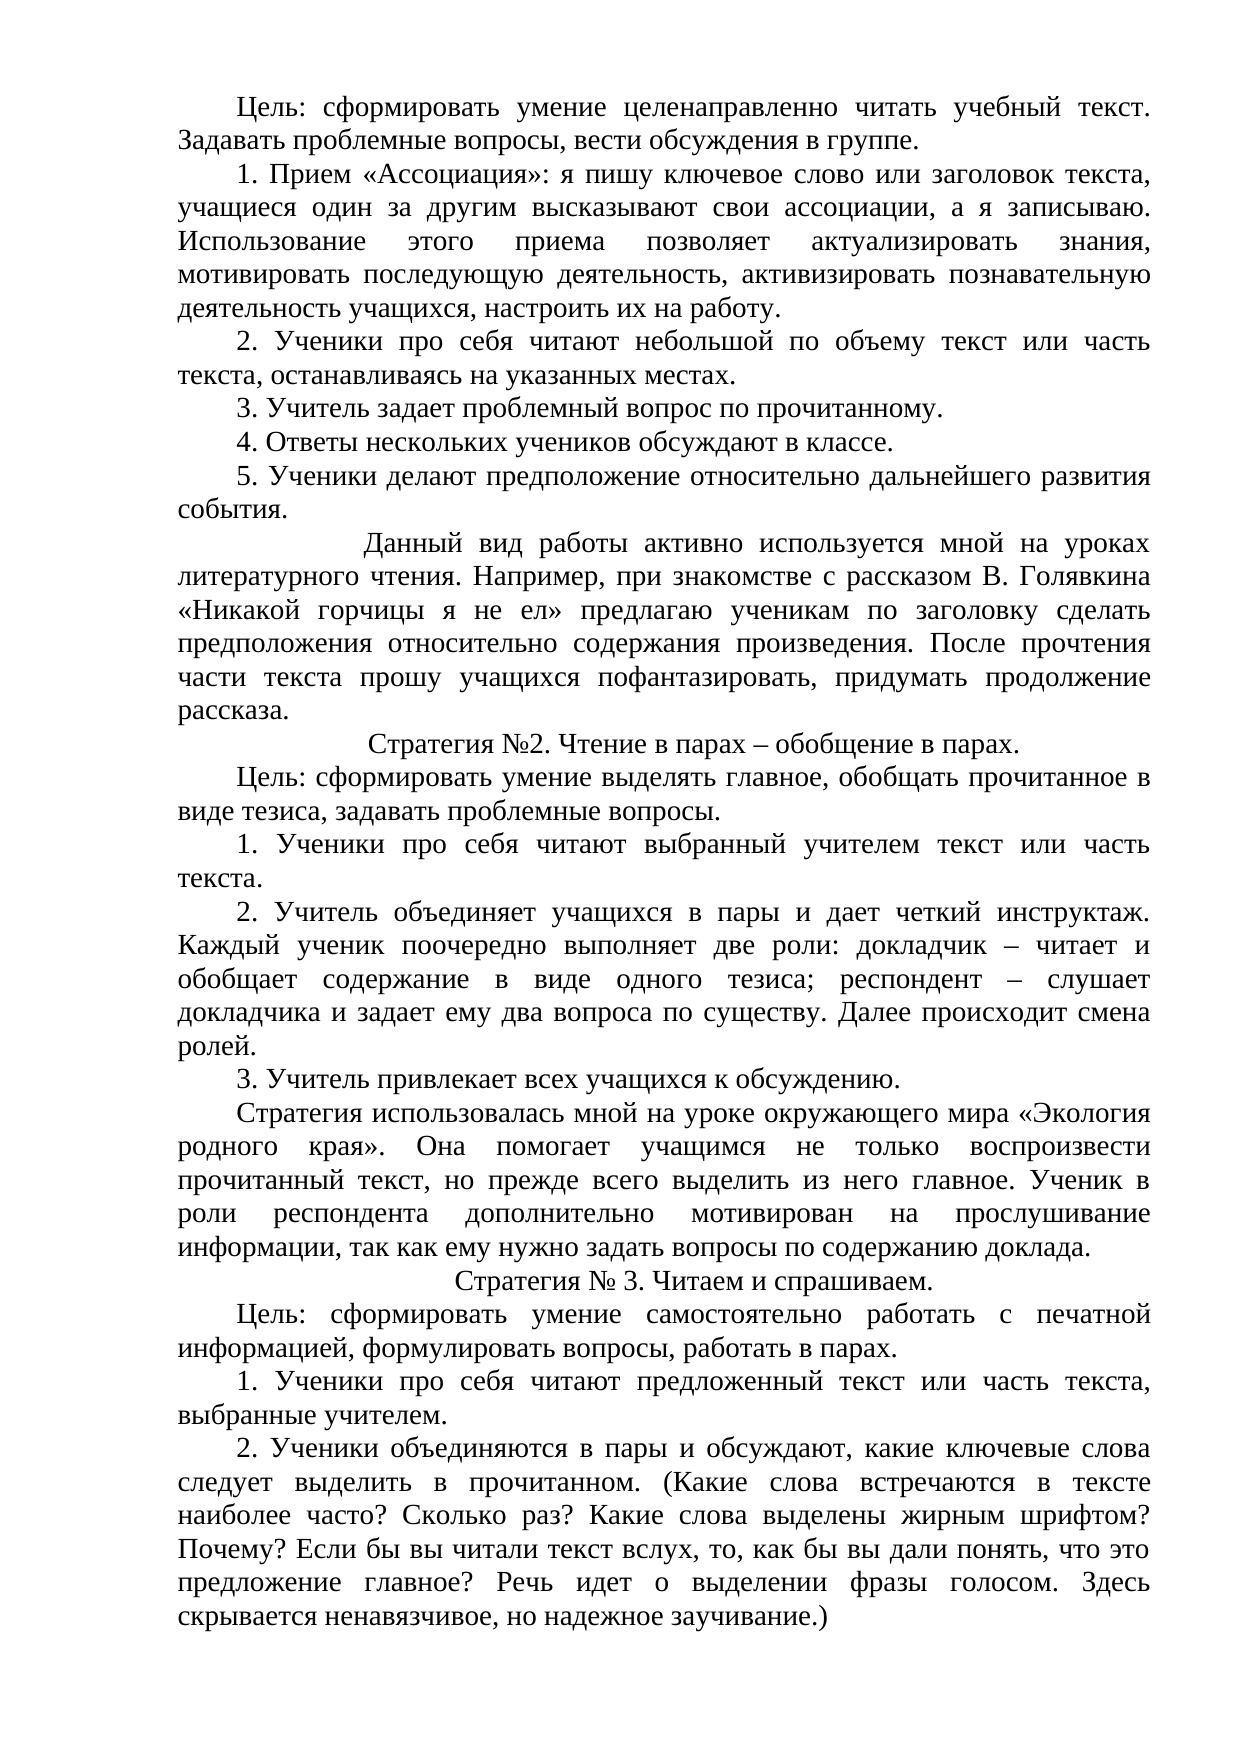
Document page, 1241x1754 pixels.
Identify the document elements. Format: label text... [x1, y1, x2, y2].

text 4. Ответы нескольких учеников обсуждают в классе. [177, 424, 1152, 458]
text 1. Прием «Ассоциация»: я пишу ключевое слово или заголовок текста, учащиеся один за другим высказывают свои ассоциации, а я записываю. Использование этого приема позволяет актуализировать знания, мотивировать последующую деятельность, активизировать познавательную деятельность учащихся, настроить их на работу. [177, 156, 1152, 323]
text 2. Учитель объединяет учащихся в пары и дает четкий инструктаж. Каждый ученик поочередно выполняет две роли: докладчик – читает и обобщает содержание в виде одного тезиса; респондент – слушает докладчика и задает ему два вопроса по существу. Далее происходит смена ролей. [177, 894, 1152, 1061]
text Цель: сформировать умение выделять главное, обобщать прочитанное в виде тезиса, задавать проблемные вопросы. [177, 759, 1152, 827]
text Цель: сформировать умение целенаправленно читать учебный текст. Задавать проблемные вопросы, вести обсуждения в группе. [177, 89, 1152, 156]
text 3. Учитель привлекает всех учащихся к обсуждению. [177, 1061, 1152, 1095]
text 2. Ученики про себя читают небольшой по объему текст или часть текста, останавливаясь на указанных местах. [177, 323, 1152, 391]
text 2. Ученики объединяются в пары и обсуждают, какие ключевые слова следует выделить в прочитанном. (Какие слова встречаются в тексте наиболее часто? Сколько раз? Какие слова выделены жирным шрифтом? Почему? Если бы вы читали текст вслух, то, как бы вы дали понять, что это предложение главное? Речь идет о выделении фразы голосом. Здесь скрывается ненавязчивое, но надежное заучивание.) [177, 1430, 1152, 1632]
text Стратегия №2. Чтение в парах – обобщение в парах. [177, 726, 1152, 759]
text 1. Ученики про себя читают выбранный учителем текст или часть текста. [177, 827, 1152, 894]
text Стратегия использовалась мной на уроке окружающего мира «Экология родного края». Она помогает учащимся не только воспроизвести прочитанный текст, но прежде всего выделить из него главное. Ученик в роли респондента дополнительно мотивирован на прослушивание информации, так как ему нужно задать вопросы по содержанию доклада. [177, 1095, 1152, 1263]
text 5. Ученики делают предположение относительно дальнейшего развития события. [177, 458, 1152, 525]
text Данный вид работы активно используется мной на уроках литературного чтения. Например, при знакомстве с рассказом В. Голявкина «Никакой горчицы я не ел» предлагаю ученикам по заголовку сделать предположения относительно содержания произведения. После прочтения части текста прошу учащихся пофантазировать, придумать продолжение рассказа. [177, 525, 1152, 726]
text Стратегия № 3. Читаем и спрашиваем. [177, 1263, 1152, 1296]
text 3. Учитель задает проблемный вопрос по прочитанному. [177, 391, 1152, 424]
text 1. Ученики про себя читают предложенный текст или часть текста, выбранные учителем. [177, 1363, 1152, 1430]
text Цель: сформировать умение самостоятельно работать с печатной информацией, формулировать вопросы, работать в парах. [177, 1296, 1152, 1363]
